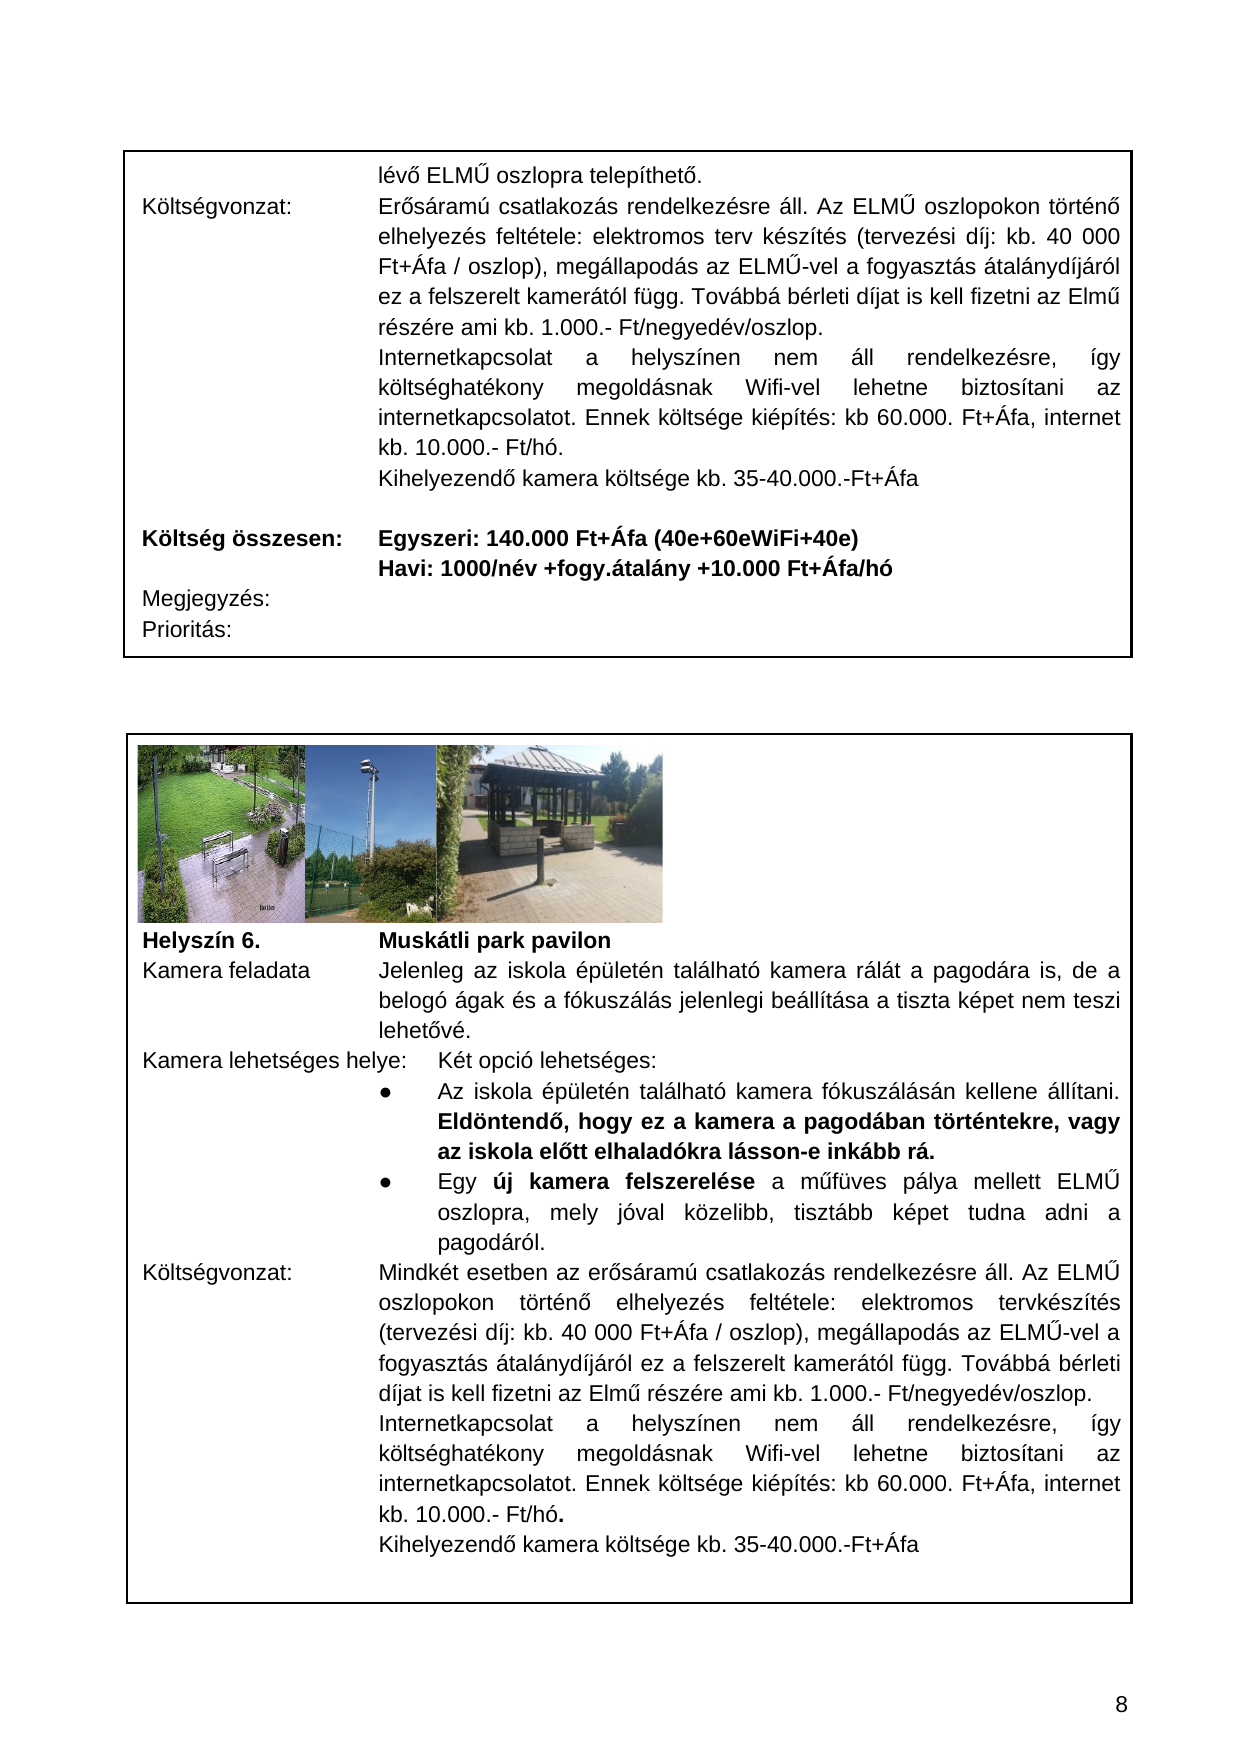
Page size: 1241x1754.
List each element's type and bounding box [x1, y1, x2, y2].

table_header [128, 735, 1130, 1602]
picture [137, 745, 663, 923]
table_header [125, 152, 1130, 656]
